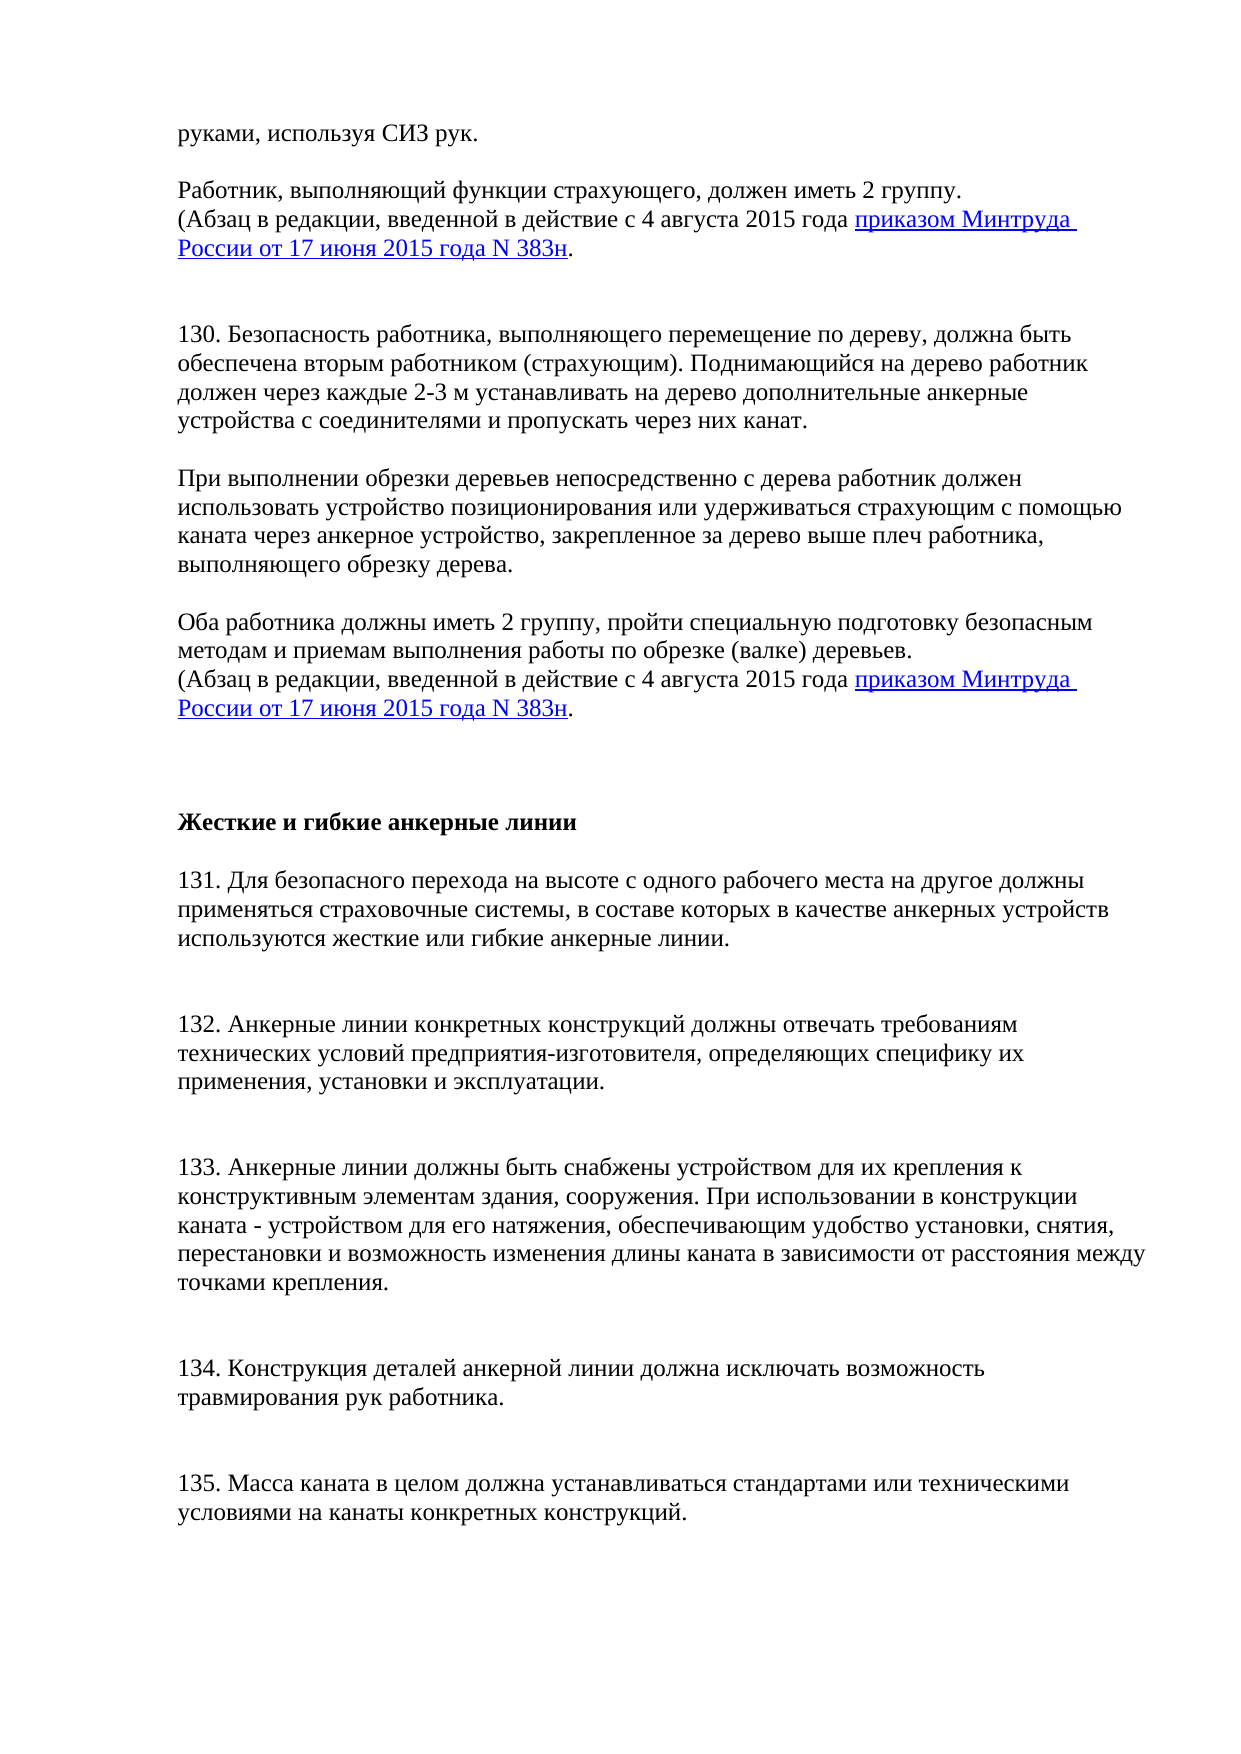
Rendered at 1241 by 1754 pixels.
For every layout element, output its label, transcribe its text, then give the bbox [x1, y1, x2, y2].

text 132. Анкерные линии конкретных конструкций должны отвечать требованиям технических условий предприятия-изготовителя, определяющих специфику их применения, установки и эксплуатации. [177, 1009, 1152, 1123]
text 130. Безопасность работника, выполняющего перемещение по дереву, должна быть обеспечена вторым работником (страхующим). Поднимающийся на дерево работник должен через каждые 2-3 м устанавливать на дерево дополнительные анкерные устройства с соединителями и пропускать через них канат. При выполнении обрезки деревьев непосредственно с дерева работник должен использовать устройство позиционирования или удерживаться страхующим с помощью каната через анкерное устройство, закрепленное за дерево выше плеч работника, выполняющего обрезку дерева. Оба работника должны иметь 2 группу, пройти специальную подготовку безопасным методам и приемам выполнения работы по обрезке (валке) деревьев. (Абзац в редакции, введенной в действие с 4 августа 2015 года приказом Минтруда России от 17 июня 2015 года N 383н. [177, 319, 1152, 778]
text 134. Конструкция деталей анкерной линии должна исключать возможность травмирования рук работника. [177, 1353, 1152, 1439]
text 135. Масса каната в целом должна устанавливаться стандартами или техническими условиями на канаты конкретных конструкций. [177, 1468, 1152, 1553]
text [177, 118, 1152, 290]
text 131. Для безопасного перехода на высоте с одного рабочего места на другое должны применяться страховочные системы, в составе которых в качестве анкерных устройств используются жесткие или гибкие анкерные линии. [177, 865, 1152, 980]
text Жесткие и гибкие анкерные линии [177, 807, 1152, 836]
text 133. Анкерные линии должны быть снабжены устройством для их крепления к конструктивным элементам здания, сооружения. При использовании в конструкции каната - устройством для его натяжения, обеспечивающим удобство установки, снятия, перестановки и возможность изменения длины каната в зависимости от расстояния между точками крепления. [177, 1152, 1152, 1324]
